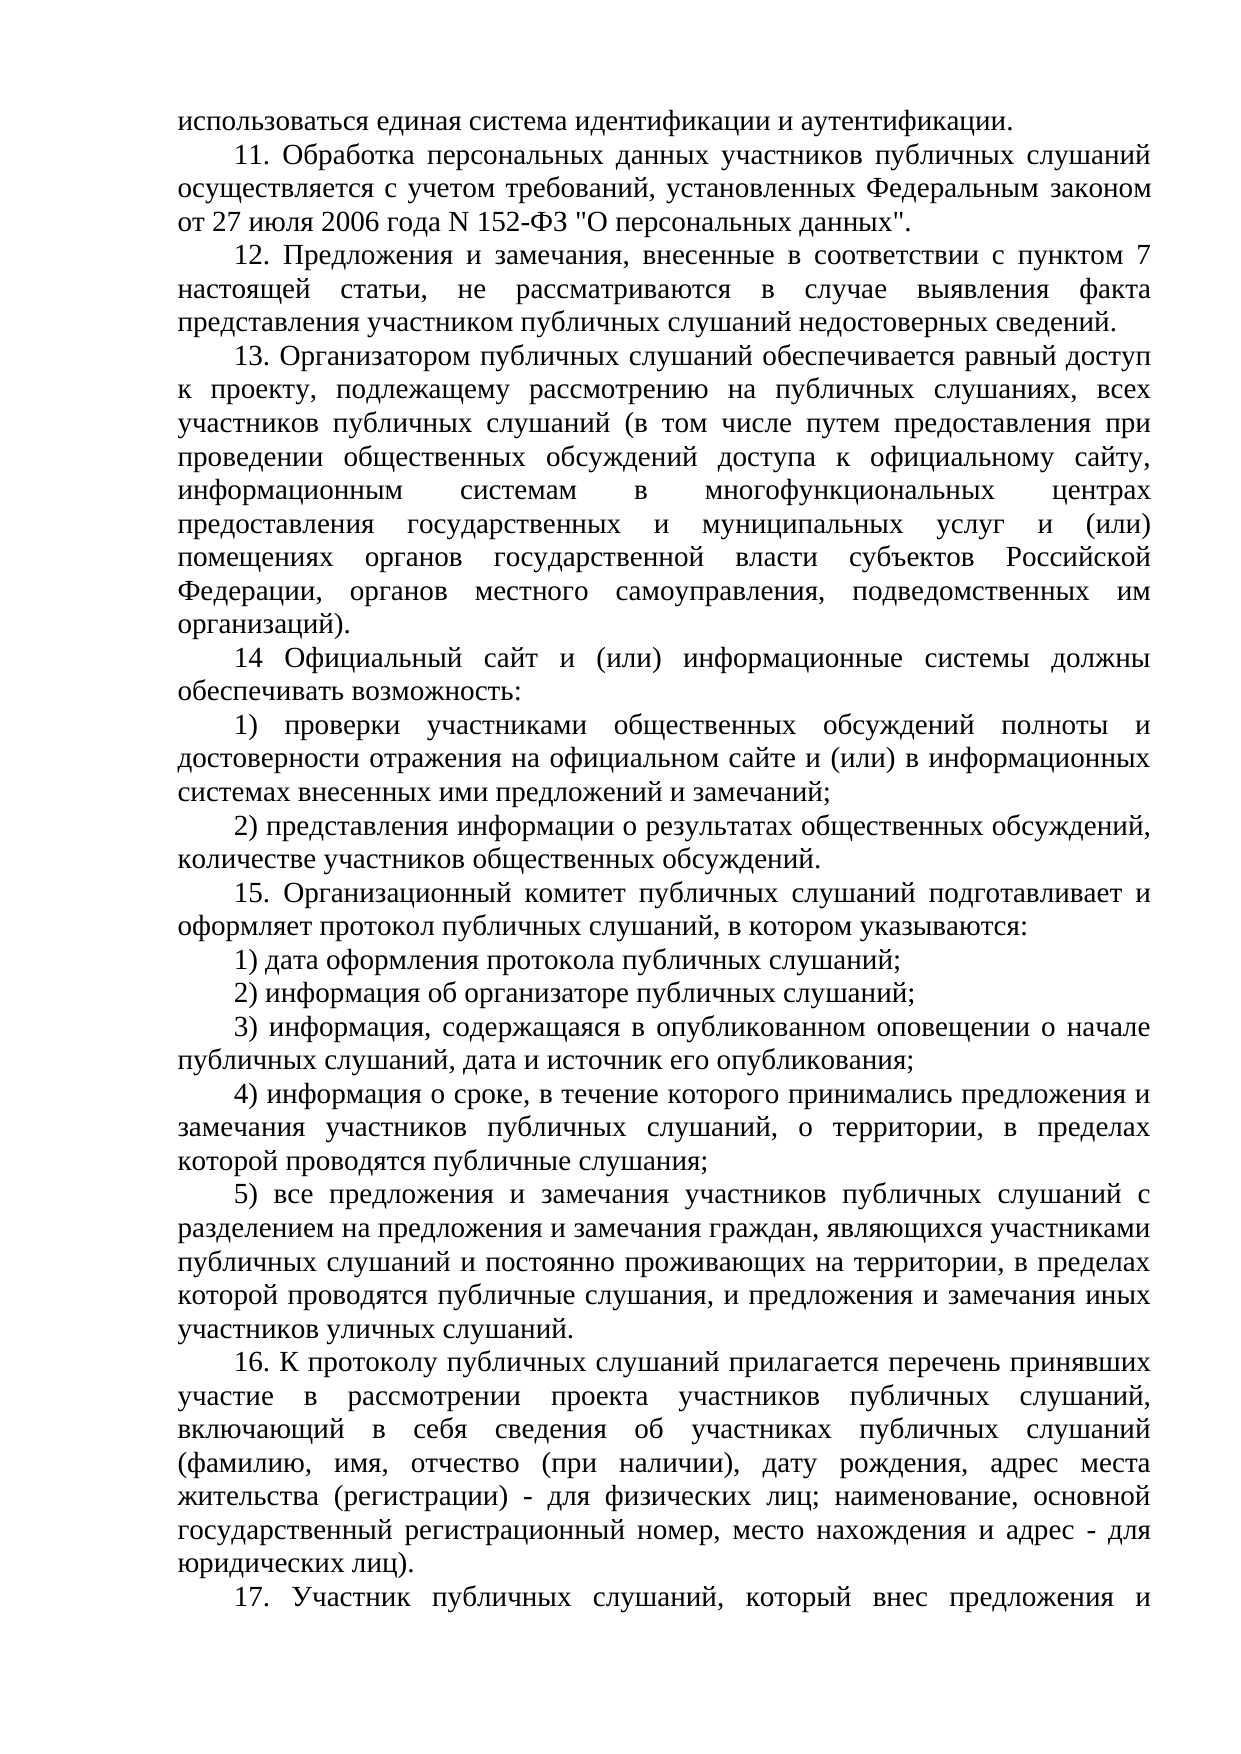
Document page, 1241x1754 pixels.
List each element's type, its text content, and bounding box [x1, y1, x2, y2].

text 11. Обработка персональных данных участников публичных слушаний осуществляется с учетом требований, установленных Федеральным законом от 27 июля 2006 года N 152-ФЗ "О персональных данных". [177, 137, 1152, 237]
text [177, 103, 1152, 137]
text 12. Предложения и замечания, внесенные в соответствии с пунктом 7 настоящей статьи, не рассматриваются в случае выявления факта представления участником публичных слушаний недостоверных сведений. [177, 237, 1152, 338]
text 2) информация об организаторе публичных слушаний; [177, 975, 1152, 1009]
text 16. К протоколу публичных слушаний прилагается перечень принявших участие в рассмотрении проекта участников публичных слушаний, включающий в себя сведения об участниках публичных слушаний (фамилию, имя, отчество (при наличии), дату рождения, адрес места жительства (регистрации) - для физических лиц; наименование, основной государственный регистрационный номер, место нахождения и адрес - для юридических лиц). [177, 1344, 1152, 1579]
text 14 Официальный сайт и (или) информационные системы должны обеспечивать возможность: [177, 640, 1152, 707]
text 3) информация, содержащаяся в опубликованном оповещении о начале публичных слушаний, дата и источник его опубликования; [177, 1009, 1152, 1076]
text 15. Организационный комитет публичных слушаний подготавливает и оформляет протокол публичных слушаний, в котором указываются: [177, 875, 1152, 942]
text 4) информация о сроке, в течение которого принимались предложения и замечания участников публичных слушаний, о территории, в пределах которой проводятся публичные слушания; [177, 1076, 1152, 1177]
text 13. Организатором публичных слушаний обеспечивается равный доступ к проекту, подлежащему рассмотрению на публичных слушаниях, всех участников публичных слушаний (в том числе путем предоставления при проведении общественных обсуждений доступа к официальному сайту, информационным системам в многофункциональных центрах предоставления государственных и муниципальных услуг и (или) помещениях органов государственной власти субъектов Российской Федерации, органов местного самоуправления, подведомственных им организаций). [177, 338, 1152, 640]
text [177, 1579, 1152, 1613]
text 1) дата оформления протокола публичных слушаний; [177, 942, 1152, 975]
text 2) представления информации о результатах общественных обсуждений, количестве участников общественных обсуждений. [177, 808, 1152, 875]
text 5) все предложения и замечания участников публичных слушаний с разделением на предложения и замечания граждан, являющихся участниками публичных слушаний и постоянно проживающих на территории, в пределах которой проводятся публичные слушания, и предложения и замечания иных участников уличных слушаний. [177, 1177, 1152, 1344]
text 1) проверки участниками общественных обсуждений полноты и достоверности отражения на официальном сайте и (или) в информационных системах внесенных ими предложений и замечаний; [177, 707, 1152, 808]
